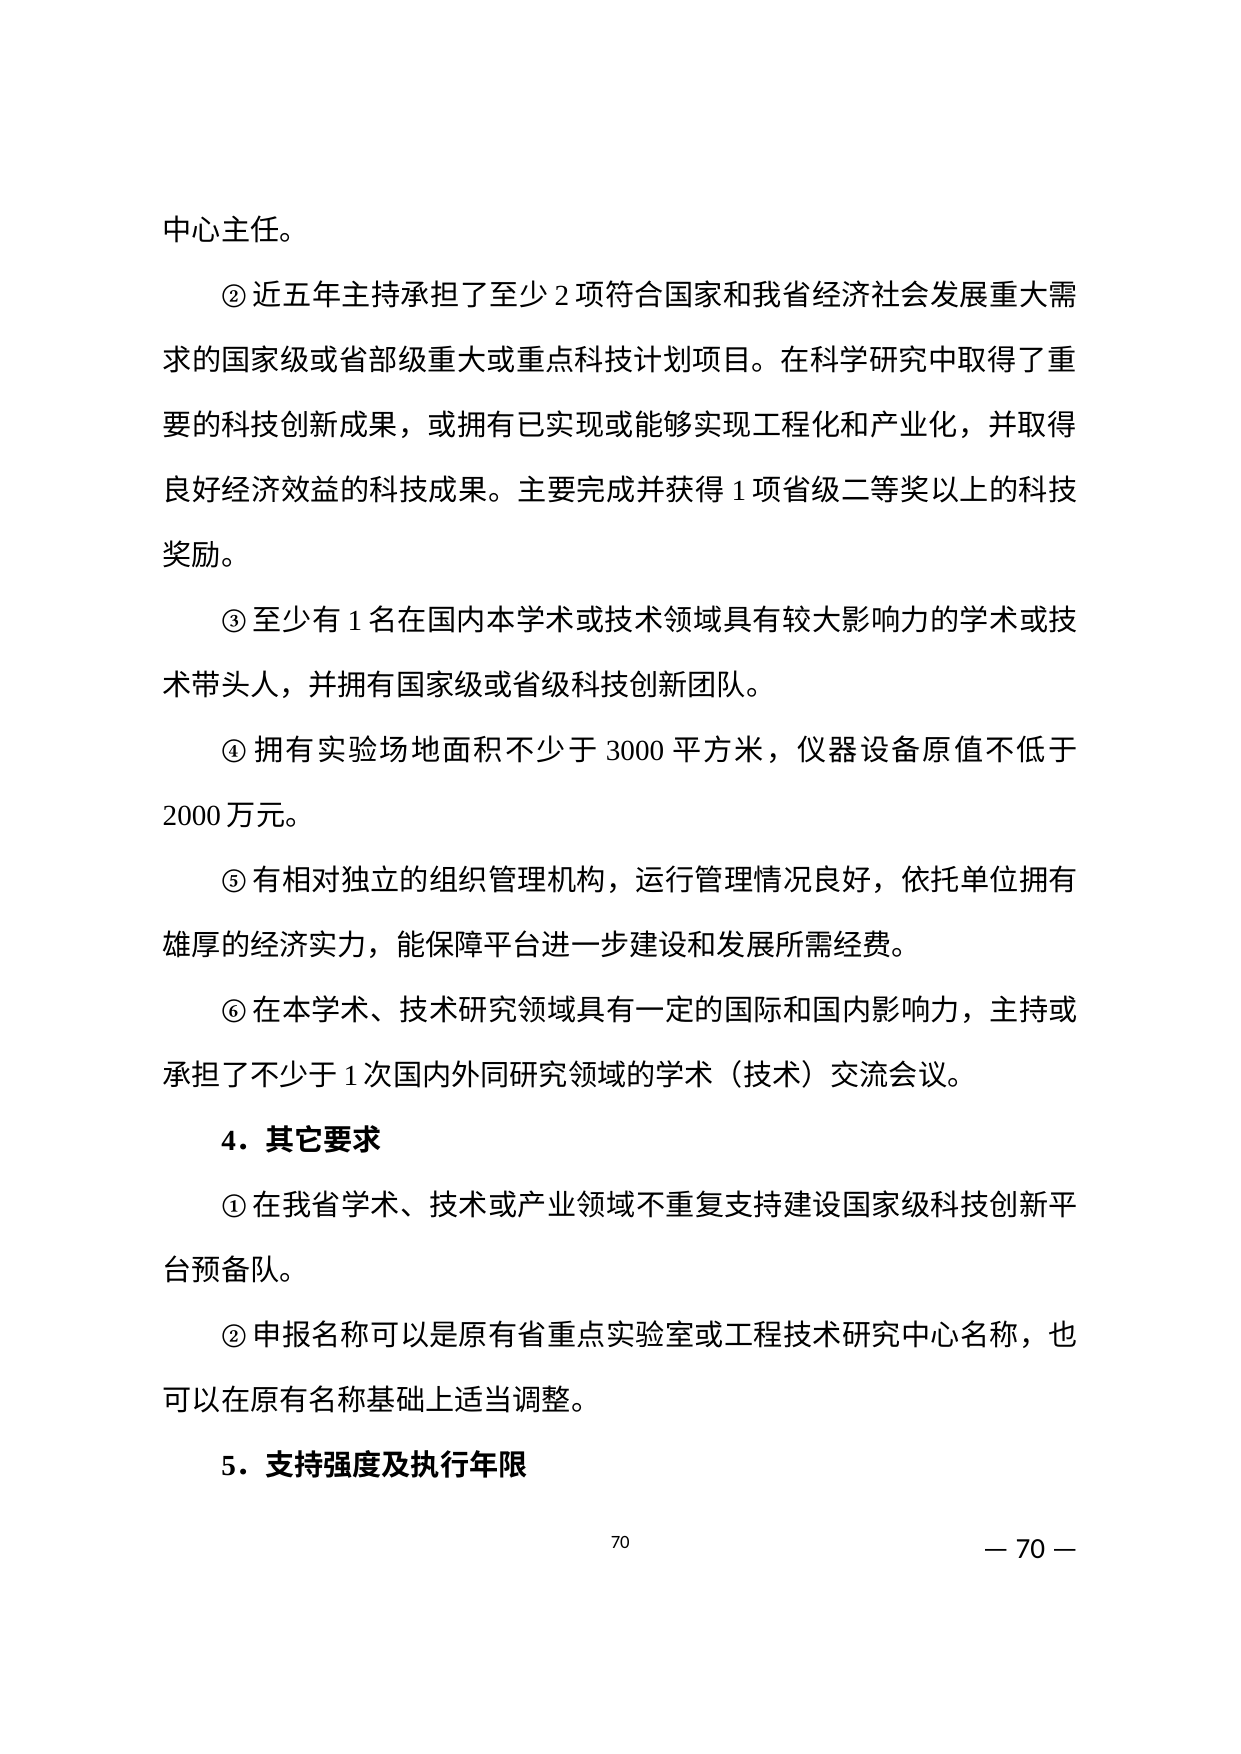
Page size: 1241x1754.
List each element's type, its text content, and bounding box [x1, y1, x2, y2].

text ⑥在本学术、技术研究领域具有一定的国际和国内影响力，主持或承担了不少于1次国内外同研究领域的学术（技术）交流会议。 [162, 975, 1078, 1105]
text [162, 195, 1078, 260]
text 5．支持强度及执行年限 [162, 1430, 1078, 1495]
text ②近五年主持承担了至少2项符合国家和我省经济社会发展重大需求的国家级或省部级重大或重点科技计划项目。在科学研究中取得了重要的科技创新成果，或拥有已实现或能够实现工程化和产业化，并取得良好经济效益的科技成果。主要完成并获得1项省级二等奖以上的科技奖励。 [162, 260, 1078, 585]
text ③至少有1名在国内本学术或技术领域具有较大影响力的学术或技术带头人，并拥有国家级或省级科技创新团队。 [162, 585, 1078, 715]
text 4．其它要求 [162, 1105, 1078, 1170]
text ①在我省学术、技术或产业领域不重复支持建设国家级科技创新平台预备队。 [162, 1170, 1078, 1300]
text ⑤有相对独立的组织管理机构，运行管理情况良好，依托单位拥有雄厚的经济实力，能保障平台进一步建设和发展所需经费。 [162, 845, 1078, 975]
text ②申报名称可以是原有省重点实验室或工程技术研究中心名称，也可以在原有名称基础上适当调整。 [162, 1300, 1078, 1430]
text ④拥有实验场地面积不少于3000平方米，仪器设备原值不低于2000万元。 [162, 715, 1078, 845]
